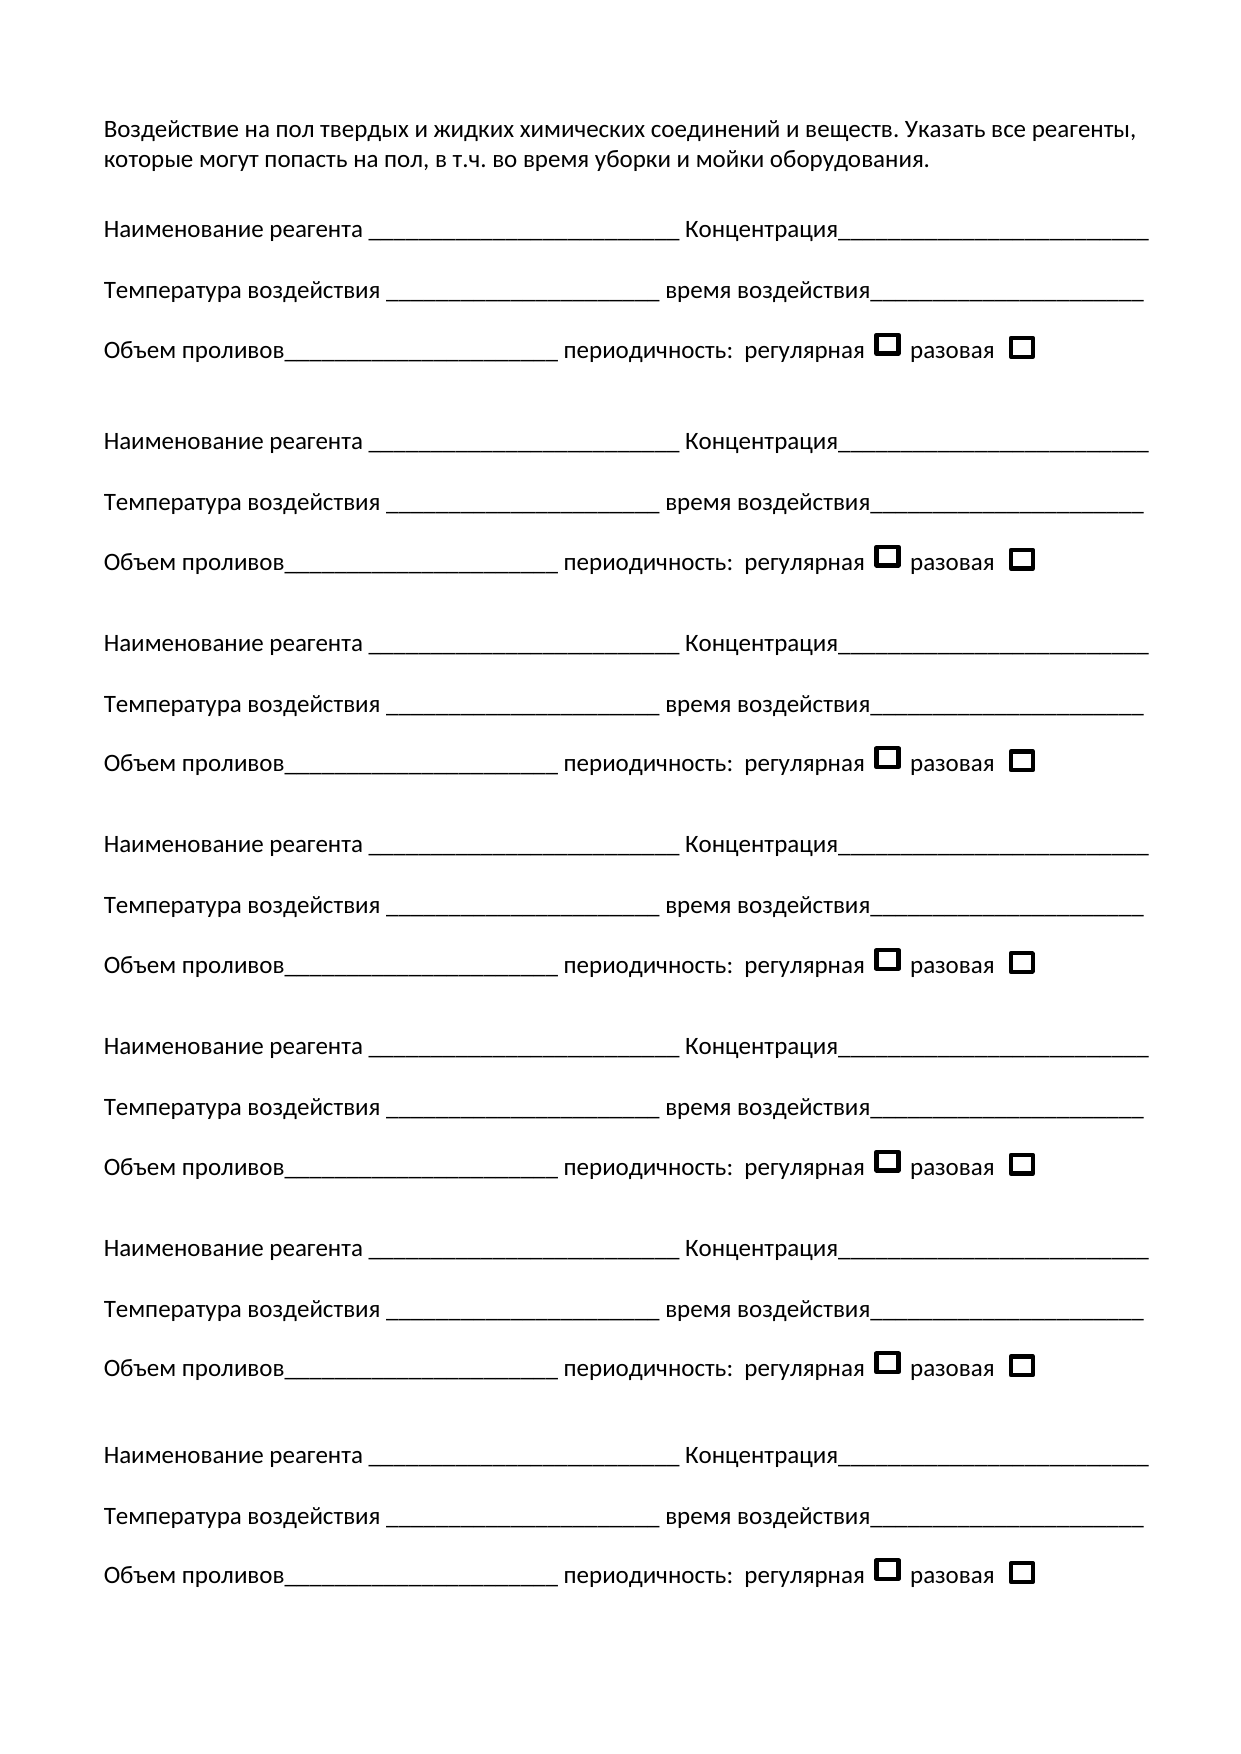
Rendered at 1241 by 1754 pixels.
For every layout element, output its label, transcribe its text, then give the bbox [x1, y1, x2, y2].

text Температура воздействия ______________________ время воздействия______________________ [103, 657, 1152, 747]
text Объем проливов______________________ периодичность: регулярная разовая [103, 1559, 1152, 1589]
text Объем проливов______________________ периодичность: регулярная разовая [103, 1151, 1152, 1181]
text Температура воздействия ______________________ время воздействия______________________ [103, 1469, 1152, 1559]
text Наименование реагента _________________________ Концентрация_________________________ [103, 829, 1152, 859]
text Объем проливов______________________ периодичность: регулярная разовая [103, 334, 1152, 364]
text Наименование реагента _________________________ Концентрация_________________________ [103, 425, 1152, 456]
text Воздействие на пол твердых и жидких химических соединений и веществ. Указать все реагенты, которые могут попасть на пол, в т.ч. во время уборки и мойки оборудования. [103, 113, 1152, 174]
text Температура воздействия ______________________ время воздействия______________________ [103, 859, 1152, 949]
text Наименование реагента _________________________ Концентрация_________________________ [103, 213, 1152, 244]
text Температура воздействия ______________________ время воздействия______________________ [103, 456, 1152, 546]
text Объем проливов______________________ периодичность: регулярная разовая [103, 747, 1152, 778]
text Температура воздействия ______________________ время воздействия______________________ [103, 1262, 1152, 1352]
text Температура воздействия ______________________ время воздействия______________________ [103, 1061, 1152, 1151]
text Наименование реагента _________________________ Концентрация_________________________ [103, 1030, 1152, 1061]
text Наименование реагента _________________________ Концентрация_________________________ [103, 627, 1152, 657]
text Объем проливов______________________ периодичность: регулярная разовая [103, 949, 1152, 979]
text Наименование реагента _________________________ Концентрация_________________________ [103, 1439, 1152, 1469]
text Объем проливов______________________ периодичность: регулярная разовая [103, 546, 1152, 576]
text Температура воздействия ______________________ время воздействия______________________ [103, 244, 1152, 334]
text Наименование реагента _________________________ Концентрация_________________________ [103, 1232, 1152, 1262]
text Объем проливов______________________ периодичность: регулярная разовая [103, 1352, 1152, 1383]
